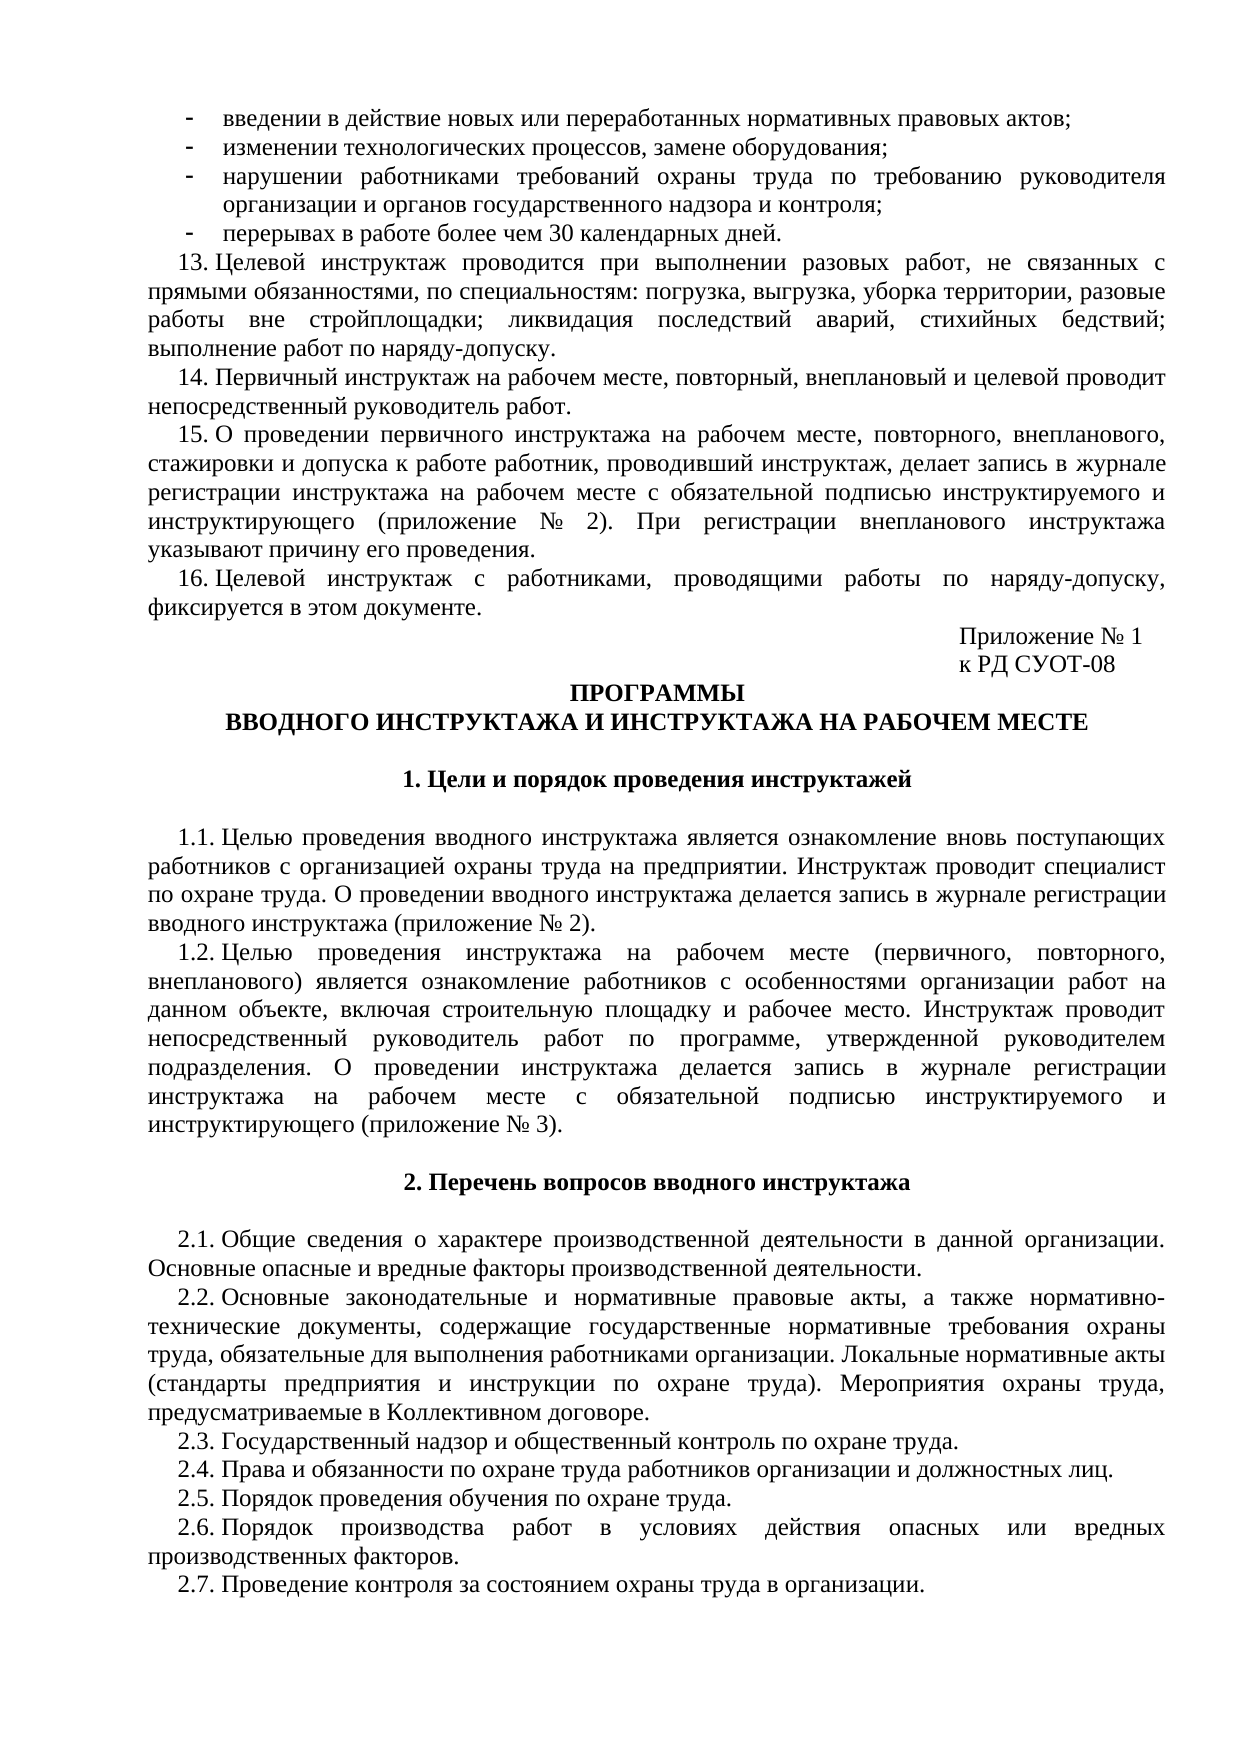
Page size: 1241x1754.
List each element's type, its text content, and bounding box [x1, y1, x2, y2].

list Основные законодательные и нормативные правовые акты, а также нормативно-технические документы, содержащие государственные нормативные требования охраны труда, обязательные для выполнения работниками организации. Локальные нормативные акты (стандарты предприятия и инструкции по охране труда). Мероприятия охраны труда, предусматриваемые в Коллективном договоре. [148, 1282, 1166, 1426]
text Приложение № 1 [959, 621, 1166, 649]
list Порядок проведения обучения по охране труда. [148, 1483, 1166, 1512]
list Проведение контроля за состоянием охраны труда в организации. [148, 1569, 1166, 1598]
text 2. Перечень вопросов вводного инструктажа [148, 1167, 1166, 1196]
list перерывах в работе более чем 30 календарных дней. [185, 218, 1166, 247]
list введении в действие новых или переработанных нормативных правовых актов; [185, 103, 1166, 132]
text ВВОДНОГО ИНСТРУКТАЖА И ИНСТРУКТАЖА НА РАБОЧЕМ МЕСТЕ [148, 707, 1166, 736]
list Права и обязанности по охране труда работников организации и должностных лиц. [148, 1454, 1166, 1483]
text ПРОГРАММЫ [148, 678, 1166, 707]
list изменении технологических процессов, замене оборудования; [185, 132, 1166, 161]
list Целевой инструктаж проводится при выполнении разовых работ, не связанных с прямыми обязанностями, по специальностям: погрузка, выгрузка, уборка территории, разовые работы вне стройплощадки; ликвидация последствий аварий, стихийных бедствий; выполнение работ по наряду-допуску. [148, 247, 1166, 362]
list Целью проведения инструктажа на рабочем месте (первичного, повторного, внепланового) является ознакомление работников с особенностями организации работ на данном объекте, включая строительную площадку и рабочее место. Инструктаж проводит непосредственный руководитель работ по программе, утвержденной руководителем подразделения. О проведении инструктажа делается запись в журнале регистрации инструктажа на рабочем месте с обязательной подписью инструктируемого и инструктирующего (приложение № 3). [148, 937, 1166, 1138]
list Государственный надзор и общественный контроль по охране труда. [148, 1426, 1166, 1454]
list Порядок производства работ в условиях действия опасных или вредных производственных факторов. [148, 1512, 1166, 1569]
list Целью проведения вводного инструктажа является ознакомление вновь поступающих работников с организацией охраны труда на предприятии. Инструктаж проводит специалист по охране труда. О проведении вводного инструктажа делается запись в журнале регистрации вводного инструктажа (приложение № 2). [148, 822, 1166, 937]
text к РД СУОТ-08 [885, 649, 1166, 678]
list Первичный инструктаж на рабочем месте, повторный, внеплановый и целевой проводит непосредственный руководитель работ. [148, 362, 1166, 419]
list Общие сведения о характере производственной деятельности в данной организации. Основные опасные и вредные факторы производственной деятельности. [148, 1224, 1166, 1282]
list О проведении первичного инструктажа на рабочем месте, повторного, внепланового, стажировки и допуска к работе работник, проводивший инструктаж, делает запись в журнале регистрации инструктажа на рабочем месте с обязательной подписью инструктируемого и инструктирующего (приложение № 2). При регистрации внепланового инструктажа указывают причину его проведения. [148, 419, 1166, 563]
list Целевой инструктаж с работниками, проводящими работы по наряду-допуску, фиксируется в этом документе. [148, 563, 1166, 621]
list нарушении работниками требований охраны труда по требованию руководителя организации и органов государственного надзора и контроля; [185, 161, 1166, 218]
text 1. Цели и порядок проведения инструктажей [148, 764, 1166, 793]
